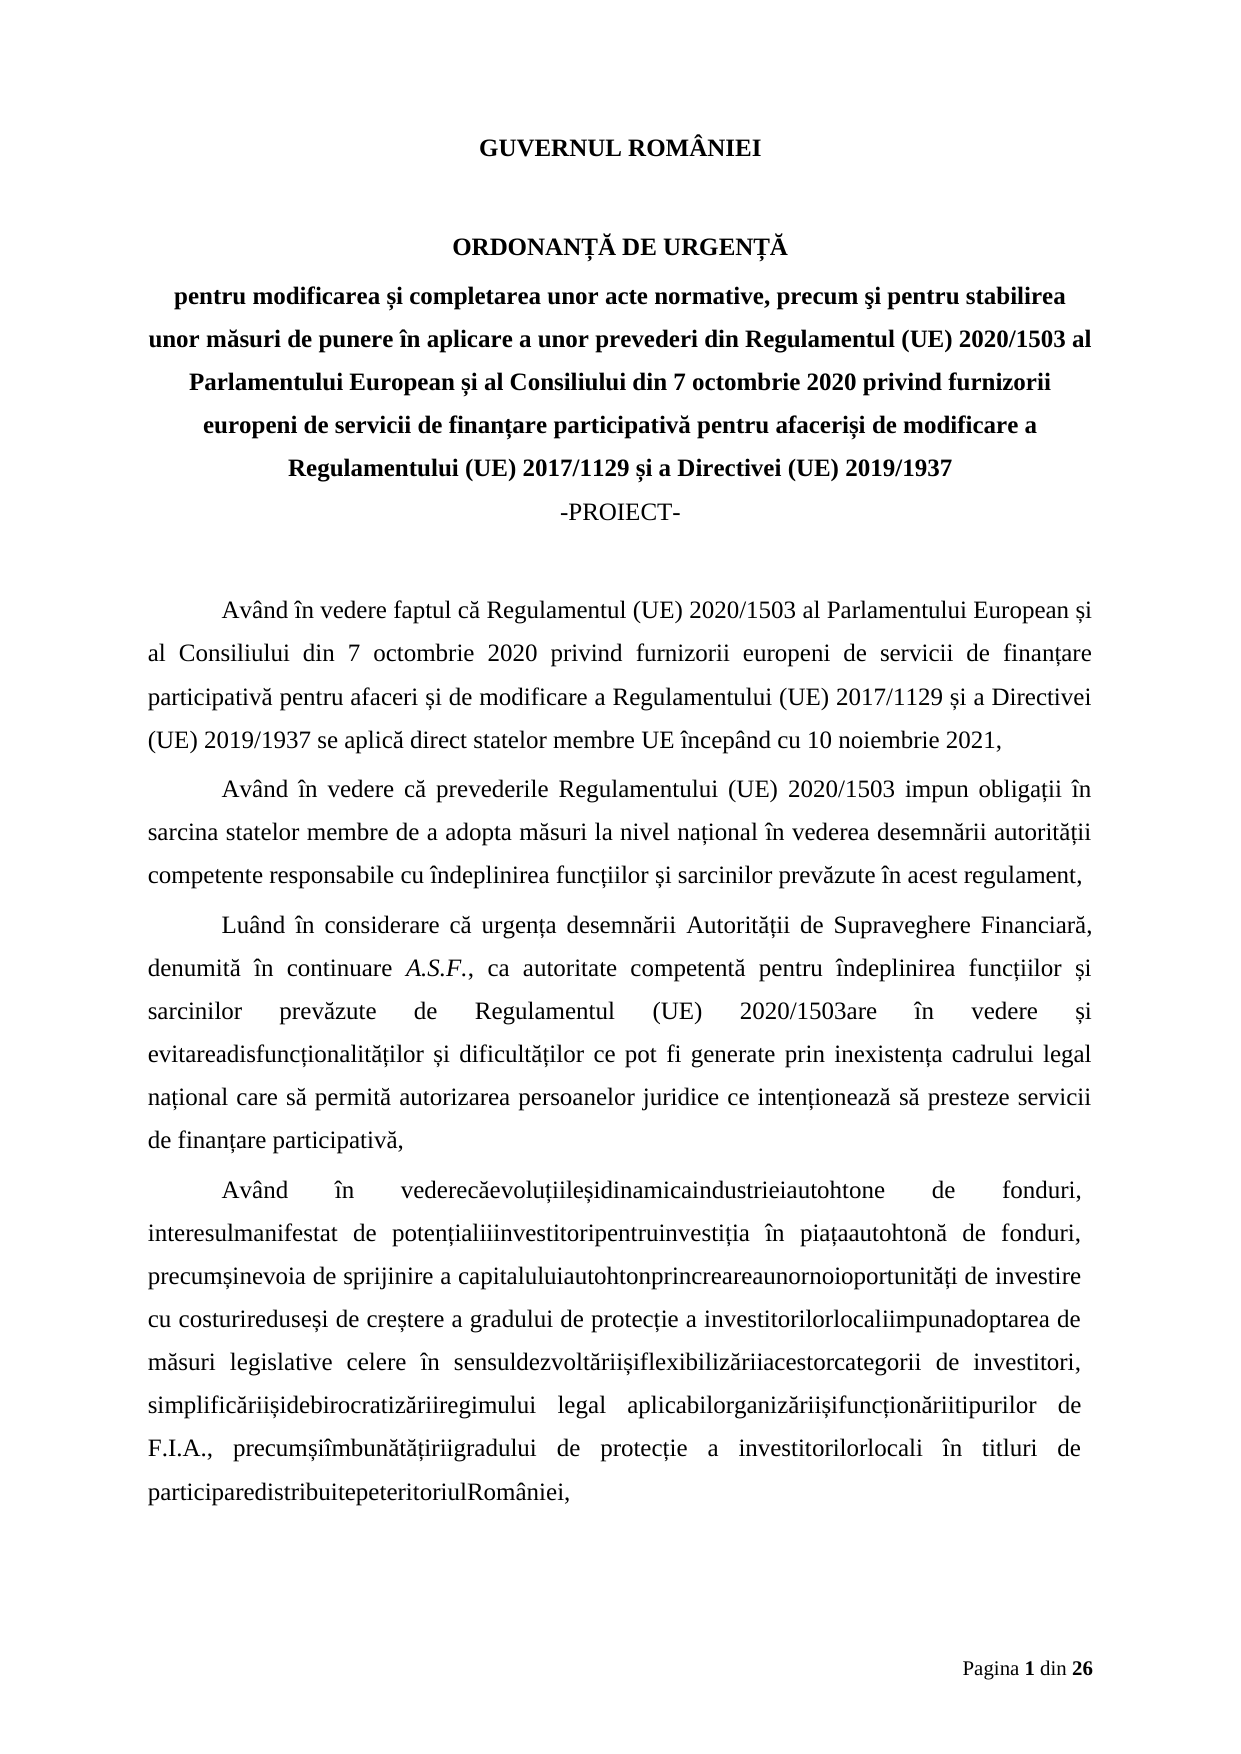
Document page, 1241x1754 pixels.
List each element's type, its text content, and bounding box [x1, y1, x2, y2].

text ORDONANȚĂ DE URGENȚĂ [148, 232, 1093, 260]
text pentru modificarea și completarea unor acte normative, precum şi pentru stabilirea unor măsuri de punere în aplicare a unor prevederi din Regulamentul (UE) 2020/1503 al Parlamentului European și al Consiliului din 7 octombrie 2020 privind furnizorii europeni de servicii de finanțare participativă pentru afaceriși de modificare a Regulamentului (UE) 2017/1129 și a Directivei (UE) 2019/1937 [148, 281, 1093, 482]
text -PROIECT- [148, 497, 1093, 525]
text Luând în considerare că urgența desemnării Autorității de Supraveghere Financiară, denumită în continuare A.S.F., ca autoritate competentă pentru îndeplinirea funcțiilor și sarcinilor prevăzute de Regulamentul (UE) 2020/1503are în vedere și evitareadisfuncționalităților și dificultăților ce pot fi generate prin inexistența cadrului legal național care să permită autorizarea persoanelor juridice ce intenționează să presteze servicii de finanțare participativă, [148, 910, 1093, 1154]
text Având în vedere că prevederile Regulamentului (UE) 2020/1503 impun obligații în sarcina statelor membre de a adopta măsuri la nivel național în vederea desemnării autorității competente responsabile cu îndeplinirea funcțiilor și sarcinilor prevăzute în acest regulament, [148, 774, 1093, 889]
text Având în vederecăevoluțiileșidinamicaindustrieiautohtone de fonduri, interesulmanifestat de potențialiiinvestitoripentruinvestiția în piațaautohtonă de fonduri, precumșinevoia de sprijinire a capitaluluiautohtonprincreareaunornoioportunități de investire cu costurireduseși de creștere a gradului de protecție a investitorilorlocaliimpunadoptarea de măsuri legislative celere în sensuldezvoltăriișiflexibilizăriiacestorcategorii de investitori, simplificăriișidebirocratizăriiregimului legal aplicabilorganizăriișifuncționăriitipurilor de F.I.A., precumșiîmbunătățiriigradului de protecție a investitorilorlocali în titluri de participaredistribuitepeteritoriulRomâniei, [148, 1175, 1082, 1505]
text Având în vedere faptul că Regulamentul (UE) 2020/1503 al Parlamentului European și al Consiliului din 7 octombrie 2020 privind furnizorii europeni de servicii de finanțare participativă pentru afaceri și de modificare a Regulamentului (UE) 2017/1129 și a Directivei (UE) 2019/1937 se aplică direct statelor membre UE începând cu 10 noiembrie 2021, [148, 595, 1093, 753]
text GUVERNUL ROMÂNIEI [148, 133, 1093, 162]
